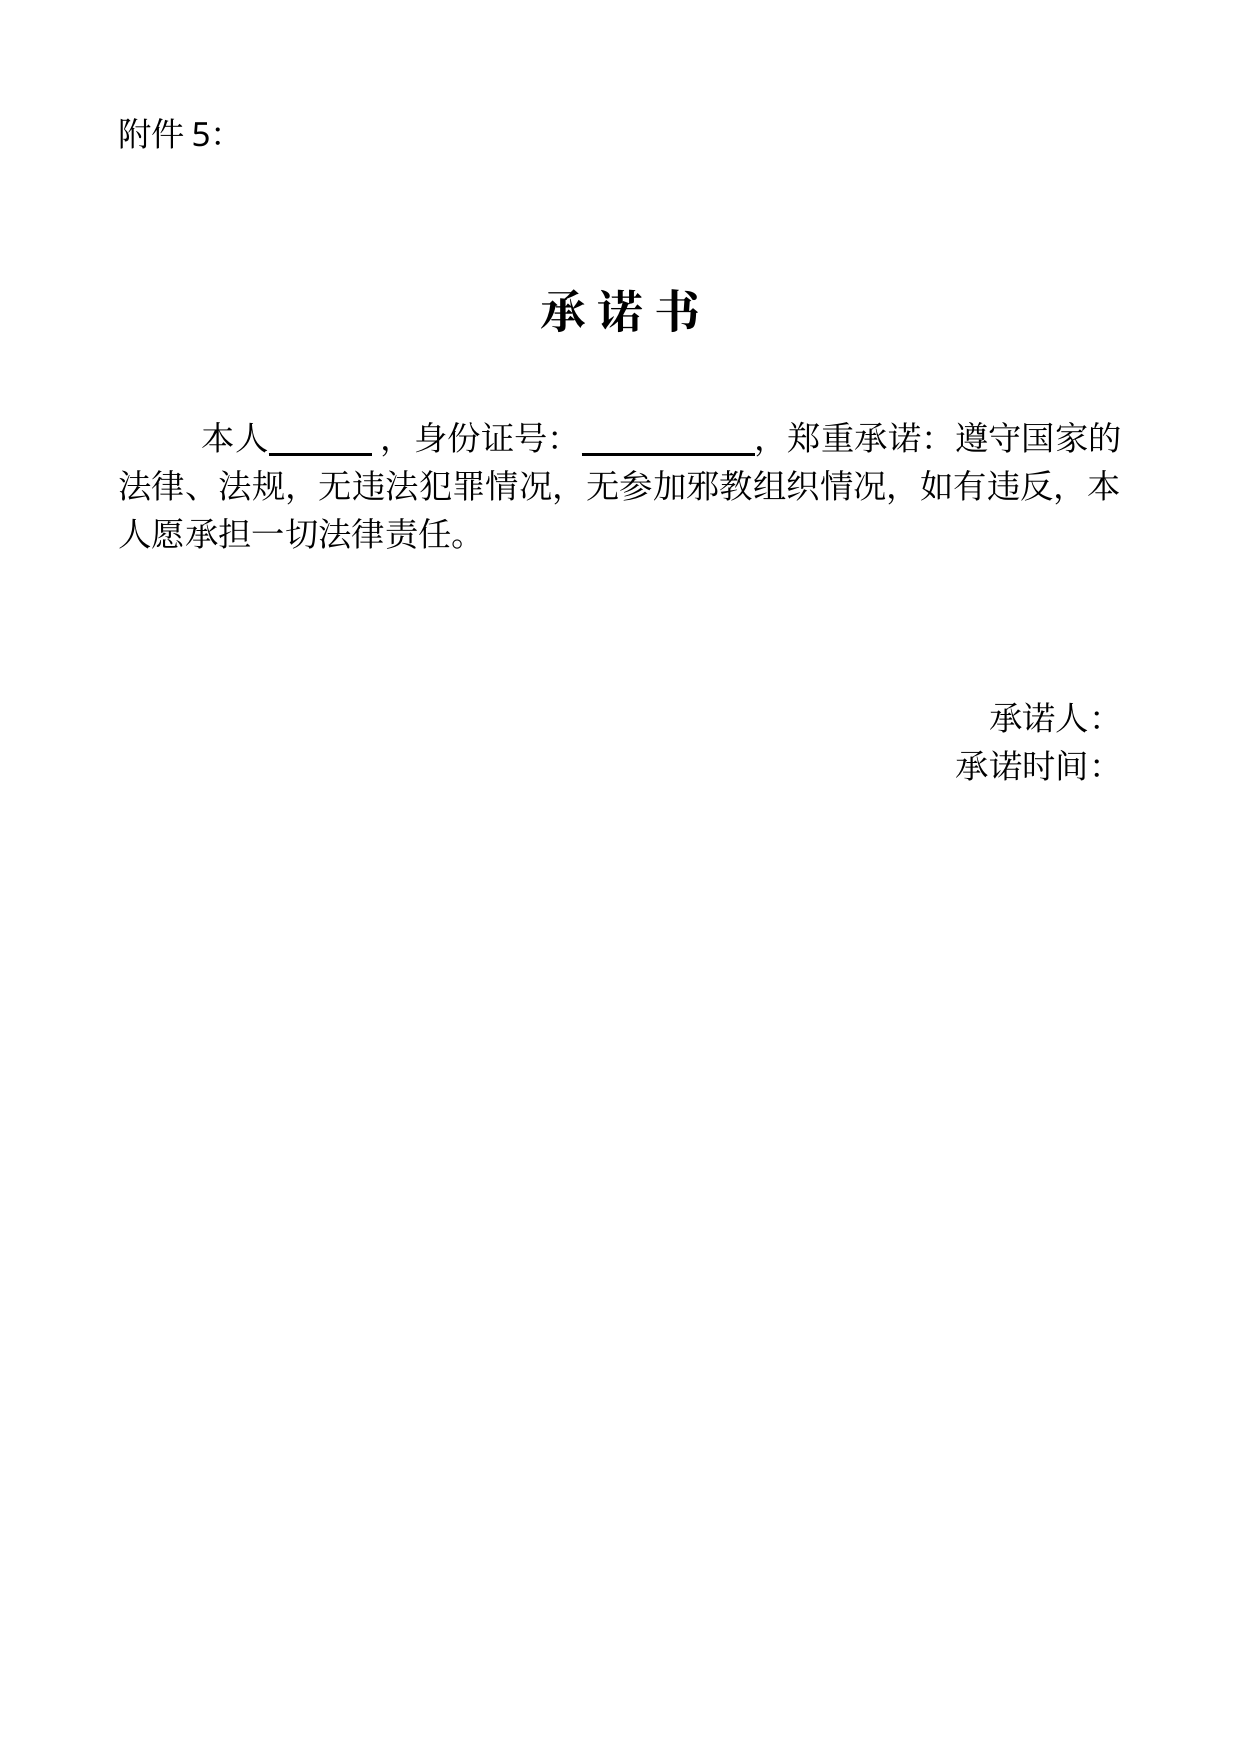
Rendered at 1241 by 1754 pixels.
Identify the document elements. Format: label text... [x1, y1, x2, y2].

text 承诺人： [118, 692, 1122, 740]
text 承诺时间： [118, 740, 1122, 788]
text 承 诺 书 [118, 275, 1122, 341]
text 附件5： [118, 100, 1122, 158]
text 本人 ，身份证号： ，郑重承诺：遵守国家的法律、法规，无违法犯罪情况，无参加邪教组织情况，如有违反，本人愿承担一切法律责任。 [118, 412, 1122, 556]
